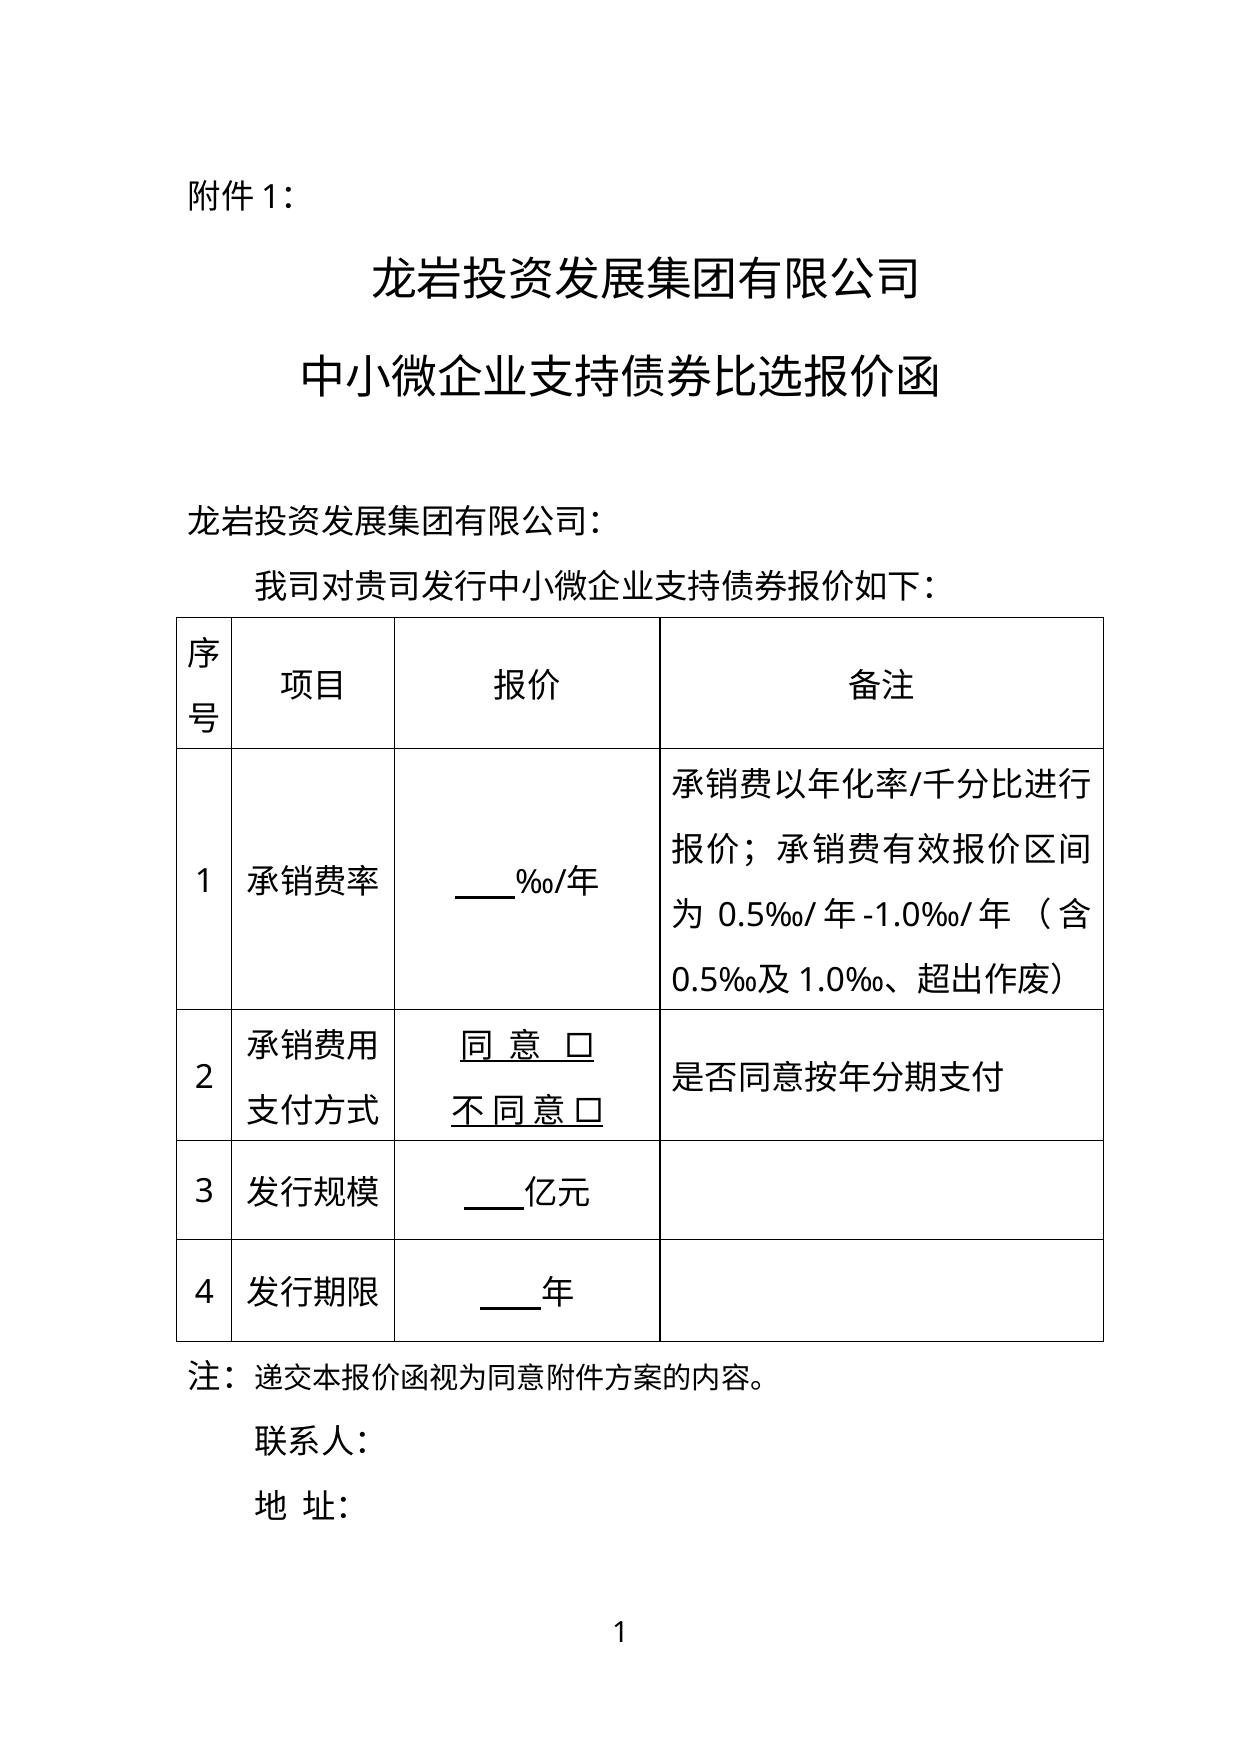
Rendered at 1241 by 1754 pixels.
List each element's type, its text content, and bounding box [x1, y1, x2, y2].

text 我司对贵司发行中小微企业支持债券报价如下： [187, 552, 1053, 617]
text 地 址： [187, 1472, 1053, 1537]
table_cell 1 [177, 749, 231, 1009]
table_header 序号 [177, 618, 231, 748]
table_cell 亿元 [395, 1141, 659, 1239]
table_cell ‰/年 [395, 749, 659, 1009]
text 联系人： [187, 1407, 1053, 1472]
text 中小微企业支持债券比选报价函 [187, 324, 1053, 422]
table_cell 3 [177, 1141, 231, 1239]
table_cell 承销费率 [232, 749, 394, 1009]
table_header 报价 [395, 618, 659, 748]
table_header 项目 [232, 618, 394, 748]
table_header 备注 [661, 618, 1103, 748]
table_cell 2 [177, 1010, 231, 1140]
table_cell 年 [395, 1240, 659, 1341]
table_cell 承销费以年化率/千分比进行报价；承销费有效报价区间为0.5‰/年-1.0‰/年（含0.5‰及1.0‰、超出作废） [661, 749, 1103, 1009]
text 附件1： [187, 162, 1053, 227]
table_cell 4 [177, 1240, 231, 1341]
text 龙岩投资发展集团有限公司： [187, 487, 1053, 552]
text 注：递交本报价函视为同意附件方案的内容。 [187, 1342, 1053, 1407]
table_cell [661, 1240, 1103, 1341]
table_cell 发行规模 [232, 1141, 394, 1239]
table_cell 承销费用支付方式 [232, 1010, 394, 1140]
table_cell [661, 1141, 1103, 1239]
table_cell 同 意 不 同 意 [395, 1010, 659, 1140]
text 龙岩投资发展集团有限公司 [187, 227, 1053, 324]
table_cell 是否同意按年分期支付 [661, 1010, 1103, 1140]
table_cell 发行期限 [232, 1240, 394, 1341]
